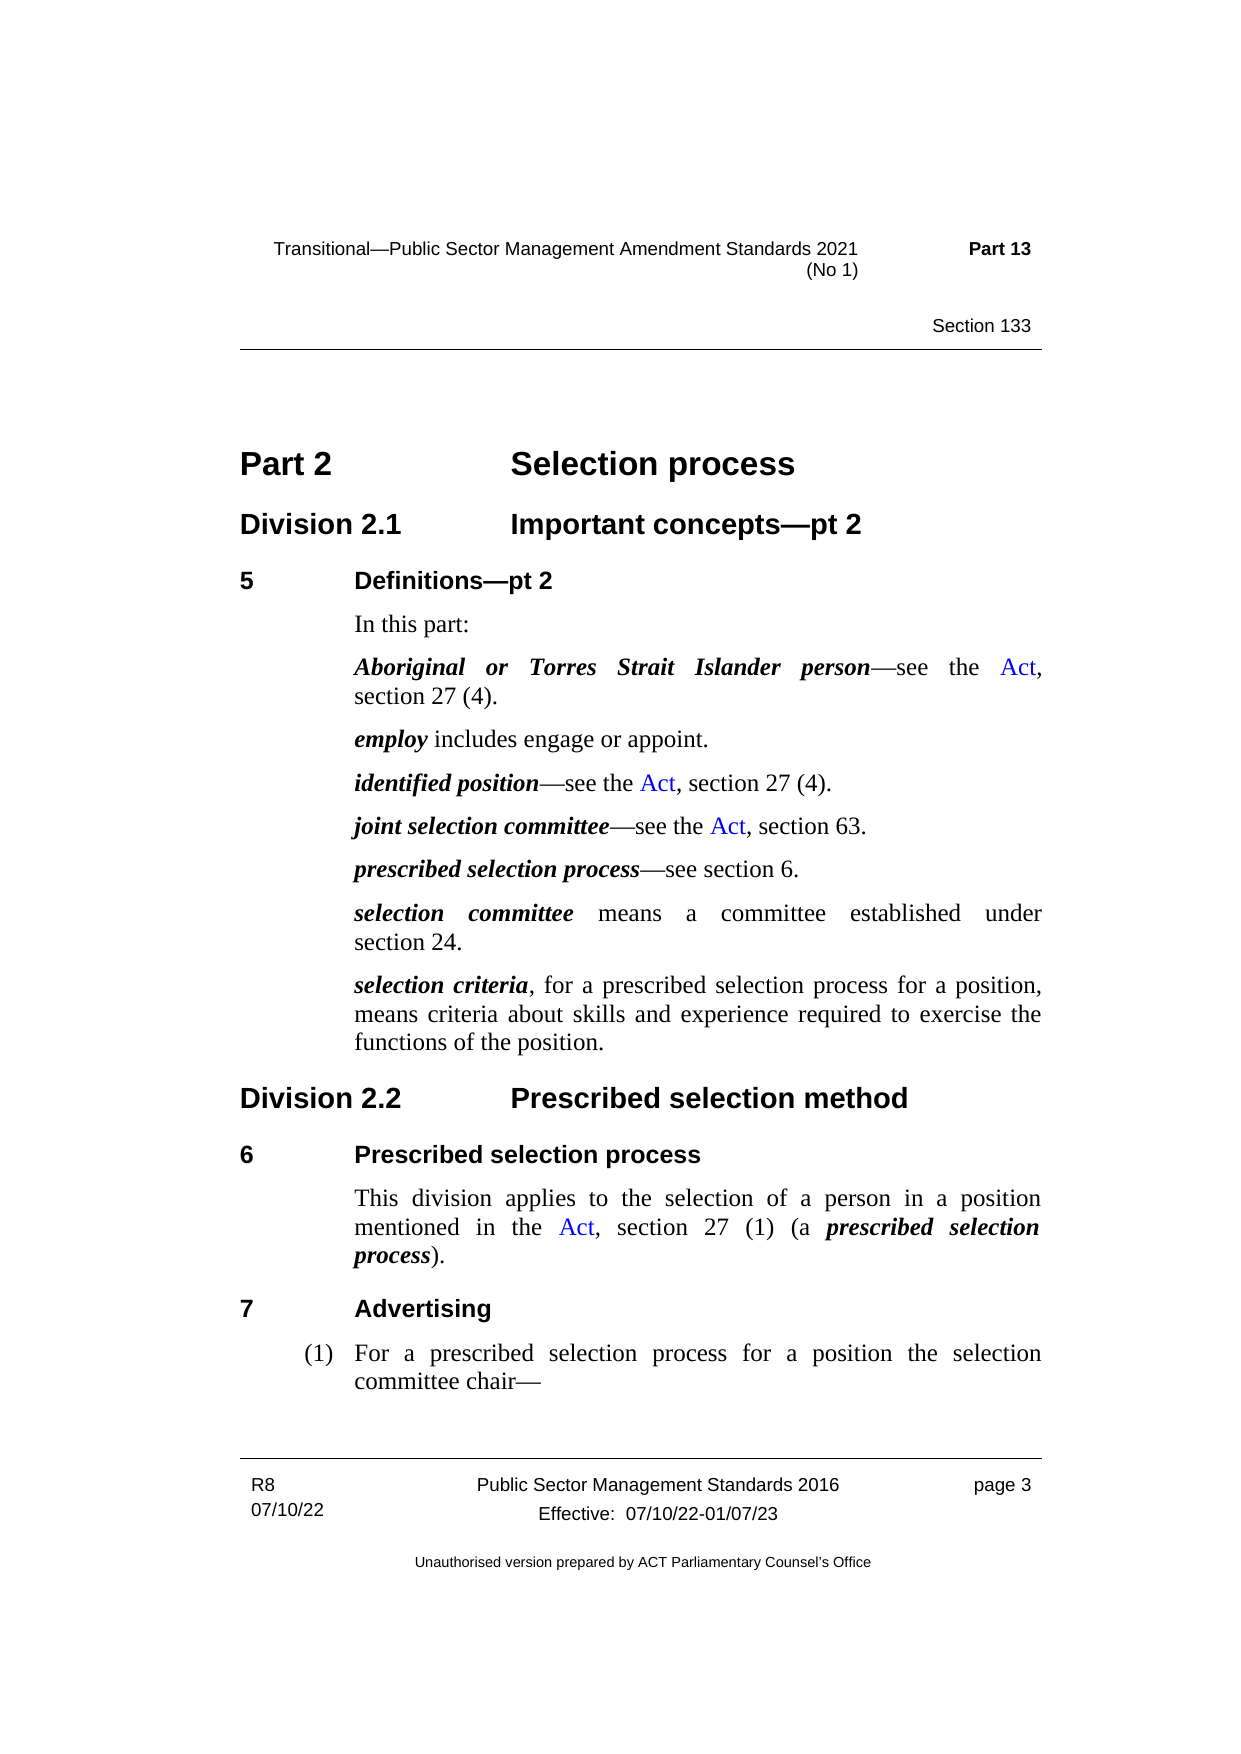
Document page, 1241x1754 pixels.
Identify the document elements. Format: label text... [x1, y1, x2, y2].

text prescribed selection process—see section 6. [354, 854, 1042, 883]
text 7 Advertising [239, 1294, 1042, 1323]
text selection committee means a committee established under section 24. [354, 898, 1042, 955]
text 6 Prescribed selection process [239, 1140, 1042, 1168]
text employ includes engage or appoint. [354, 724, 1042, 753]
text 5 Definitions—pt 2 [239, 566, 1042, 594]
text Division 2.1 Important concepts—pt 2 [239, 507, 1042, 541]
text joint selection committee—see the Act, section 63. [354, 811, 1042, 840]
text (1) For a prescribed selection process for a position the selection committee chair— [239, 1338, 1042, 1395]
text Aboriginal or Torres Strait Islander person—see the Act, section 27 (4). [354, 652, 1042, 710]
text Part 2 Selection process [239, 444, 1042, 482]
text identified position—see the Act, section 27 (4). [354, 768, 1042, 797]
text In this part: [354, 609, 1042, 638]
text selection criteria, for a prescribed selection process for a position, means criteria about skills and experience required to exercise the functions of the position. [354, 970, 1042, 1056]
text This division applies to the selection of a person in a position mentioned in the Act, section 27 (1) (a prescribed selection process). [354, 1183, 1042, 1269]
text Division 2.2 Prescribed selection method [239, 1081, 1042, 1115]
